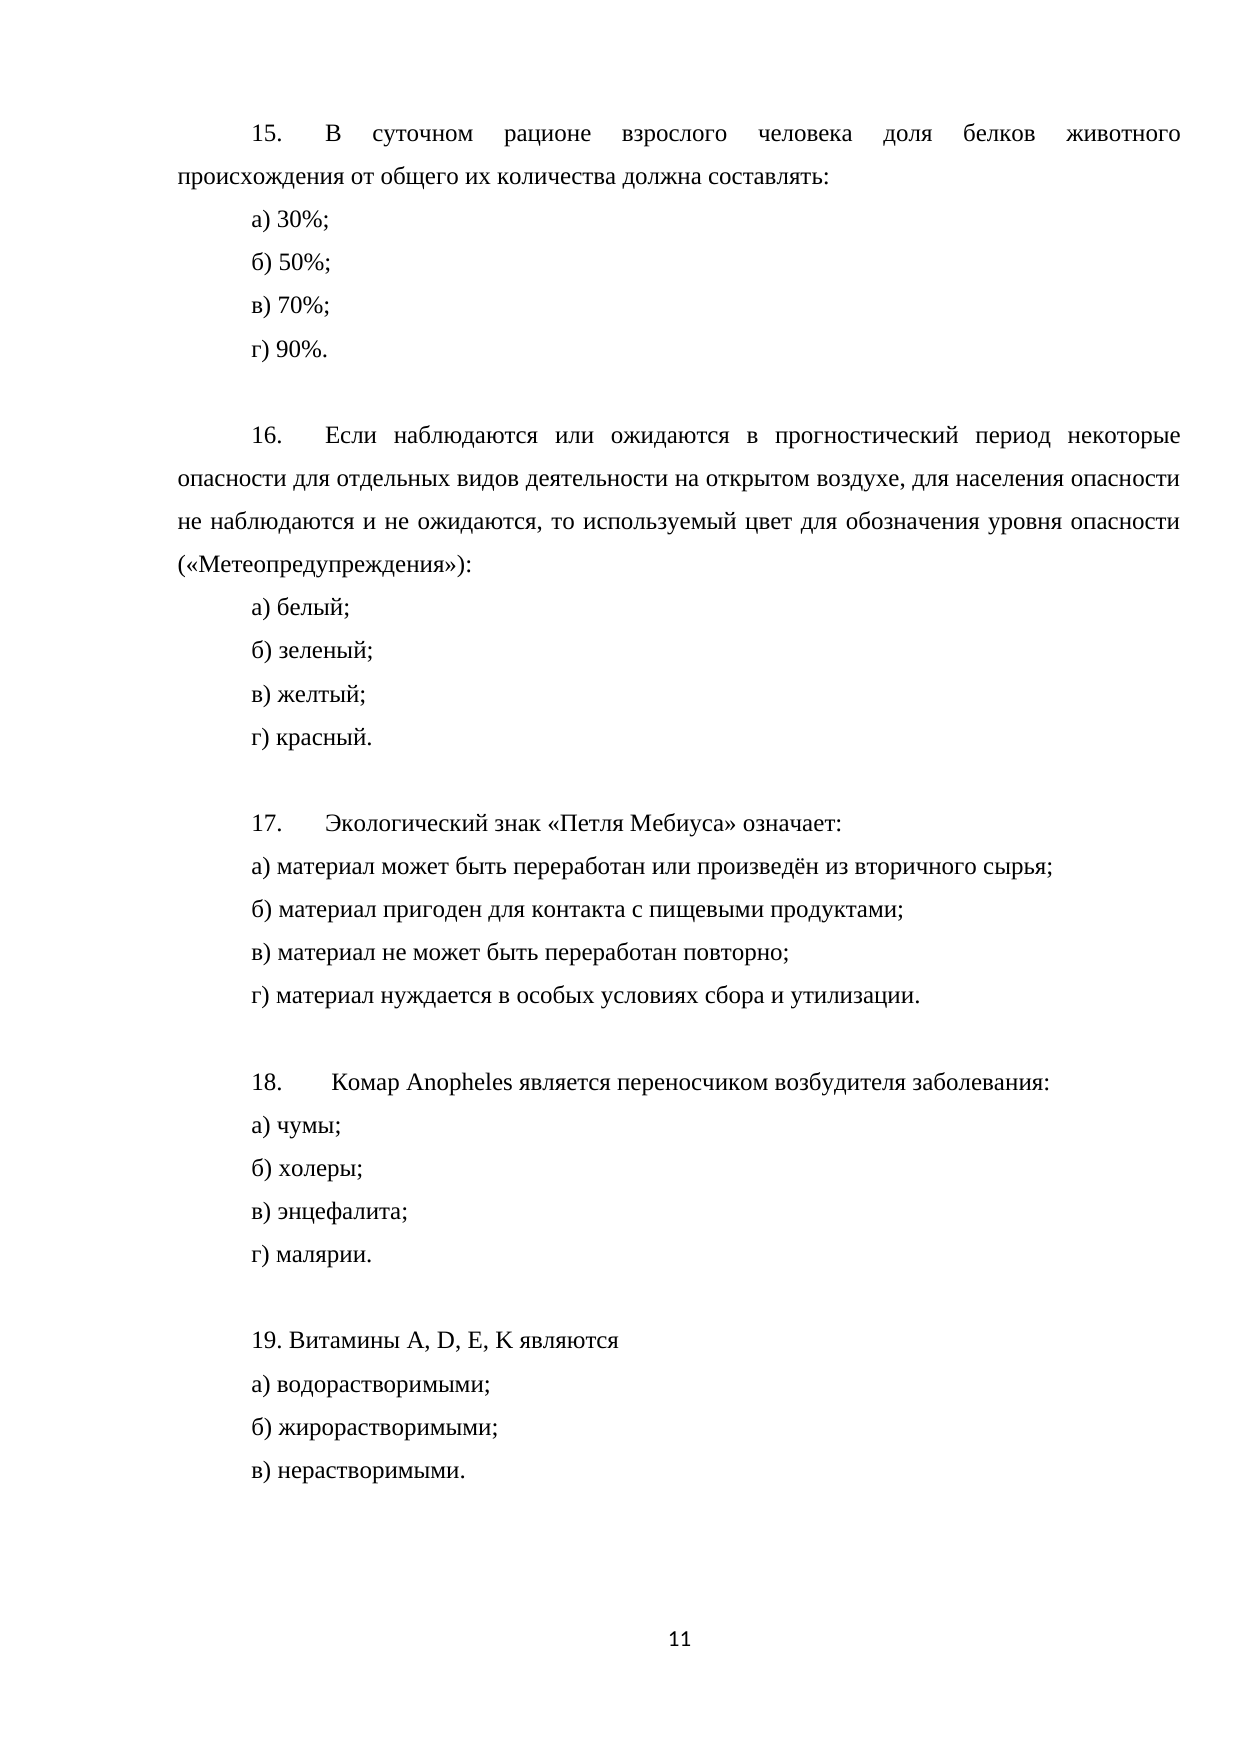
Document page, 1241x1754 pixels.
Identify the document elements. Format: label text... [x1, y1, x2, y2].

text б) холеры; [177, 1153, 1181, 1182]
text в) нерастворимыми. [177, 1455, 1181, 1484]
text г) малярии. [177, 1239, 1181, 1268]
text а) водорастворимыми; [177, 1369, 1181, 1397]
text г) материал нуждается в особых условиях сбора и утилизации. [177, 981, 1181, 1009]
text а) 30%; [177, 204, 1181, 233]
text г) 90%. [177, 334, 1181, 362]
text а) белый; [177, 592, 1181, 621]
list В суточном рационе взрослого человека доля белков животного происхождения от общего их количества должна составлять: [177, 118, 1181, 190]
list Витамины A, D, E, K являются [251, 1326, 1181, 1354]
text б) зеленый; [177, 636, 1181, 664]
text в) энцефалита; [177, 1196, 1181, 1225]
text б) жирорастворимыми; [177, 1412, 1181, 1441]
text в) 70%; [177, 291, 1181, 319]
text в) материал не может быть переработан повторно; [177, 937, 1181, 966]
text а) чумы; [177, 1110, 1181, 1139]
text а) материал может быть переработан или произведён из вторичного сырья; [177, 851, 1181, 880]
text в) желтый; [177, 679, 1181, 707]
list Экологический знак «Петля Мебиуса» означает: [177, 808, 1181, 837]
text б) материал пригоден для контакта с пищевыми продуктами; [177, 894, 1181, 923]
text б) 50%; [177, 247, 1181, 276]
text г) красный. [177, 722, 1181, 751]
list Если наблюдаются или ожидаются в прогностический период некоторые опасности для отдельных видов деятельности на открытом воздухе, для населения опасности не наблюдаются и не ожидаются, то используемый цвет для обозначения уровня опасности («Метеопредупреждения»): [177, 420, 1181, 578]
list Комар Anopheles является переносчиком возбудителя заболевания: [177, 1067, 1181, 1096]
